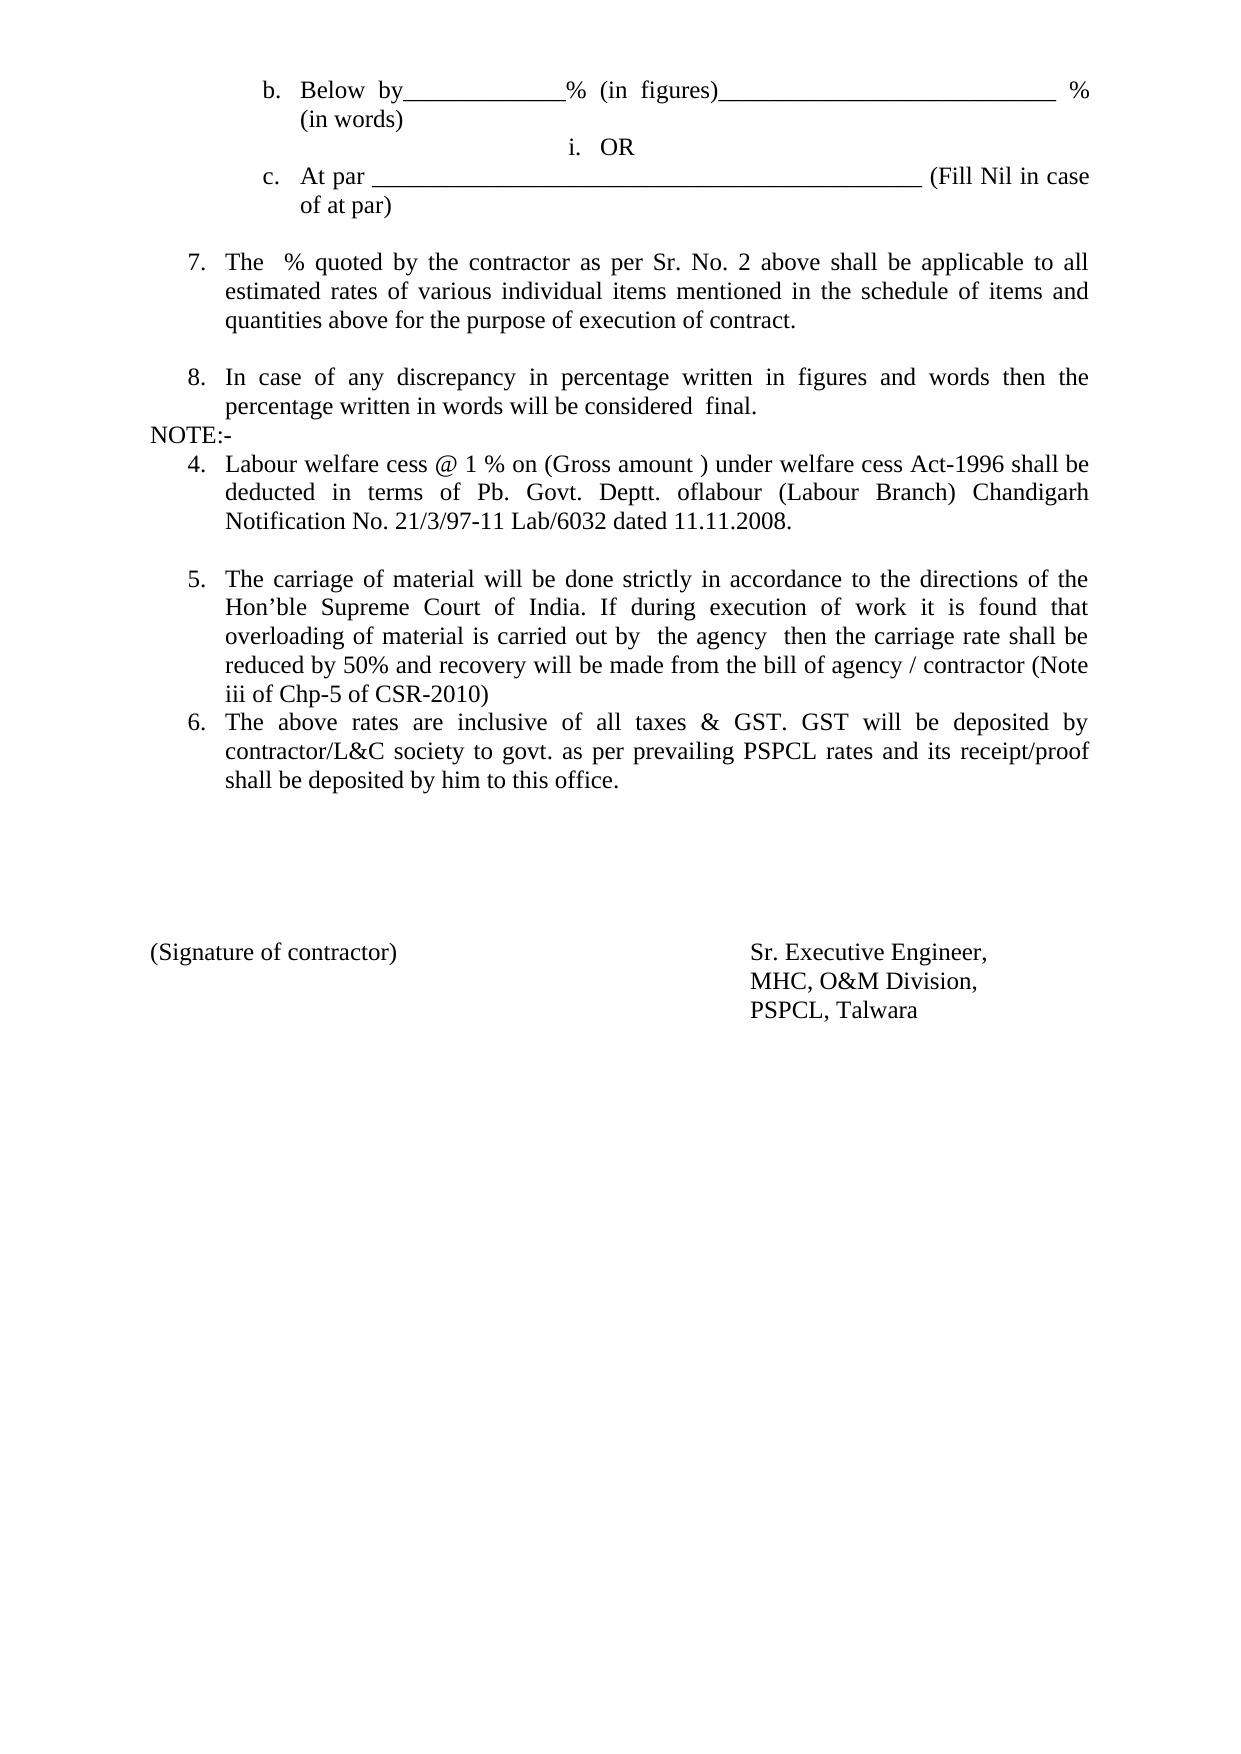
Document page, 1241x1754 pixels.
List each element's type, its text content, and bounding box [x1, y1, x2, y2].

list OR [581, 132, 1090, 161]
list In case of any discrepancy in percentage written in figures and words then the percentage written in words will be considered final. [187, 362, 1090, 420]
list Labour welfare cess @ 1 % on (Gross amount ) under welfare cess Act-1996 shall be deducted in terms of Pb. Govt. Deptt. oflabour (Labour Branch) Chandigarh Notification No. 21/3/97-11 Lab/6032 dated 11.11.2008. [187, 449, 1090, 535]
list At par ____________________________________________ (Fill Nil in case of at par) [262, 161, 1090, 219]
list Below by_____________% (in figures)___________________________ % (in words) [262, 75, 1090, 132]
list The above rates are inclusive of all taxes & GST. GST will be deposited by contractor/L&C society to govt. as per prevailing PSPCL rates and its receipt/proof shall be deposited by him to this office. [187, 707, 1090, 794]
list The carriage of material will be done strictly in accordance to the directions of the Hon’ble Supreme Court of India. If during execution of work it is found that overloading of material is carried out by the agency then the carriage rate shall be reduced by 50% and recovery will be made from the bill of agency / contractor (Note iii of Chp-5 of CSR-2010) [187, 564, 1090, 707]
text PSPCL, Talwara [150, 995, 1090, 1024]
text NOTE:- [150, 420, 1090, 449]
text (Signature of contractor) Sr. Executive Engineer, [150, 937, 1090, 966]
list The % quoted by the contractor as per Sr. No. 2 above shall be applicable to all estimated rates of various individual items mentioned in the schedule of items and quantities above for the purpose of execution of contract. [187, 247, 1090, 334]
text MHC, O&M Division, [150, 966, 1090, 995]
